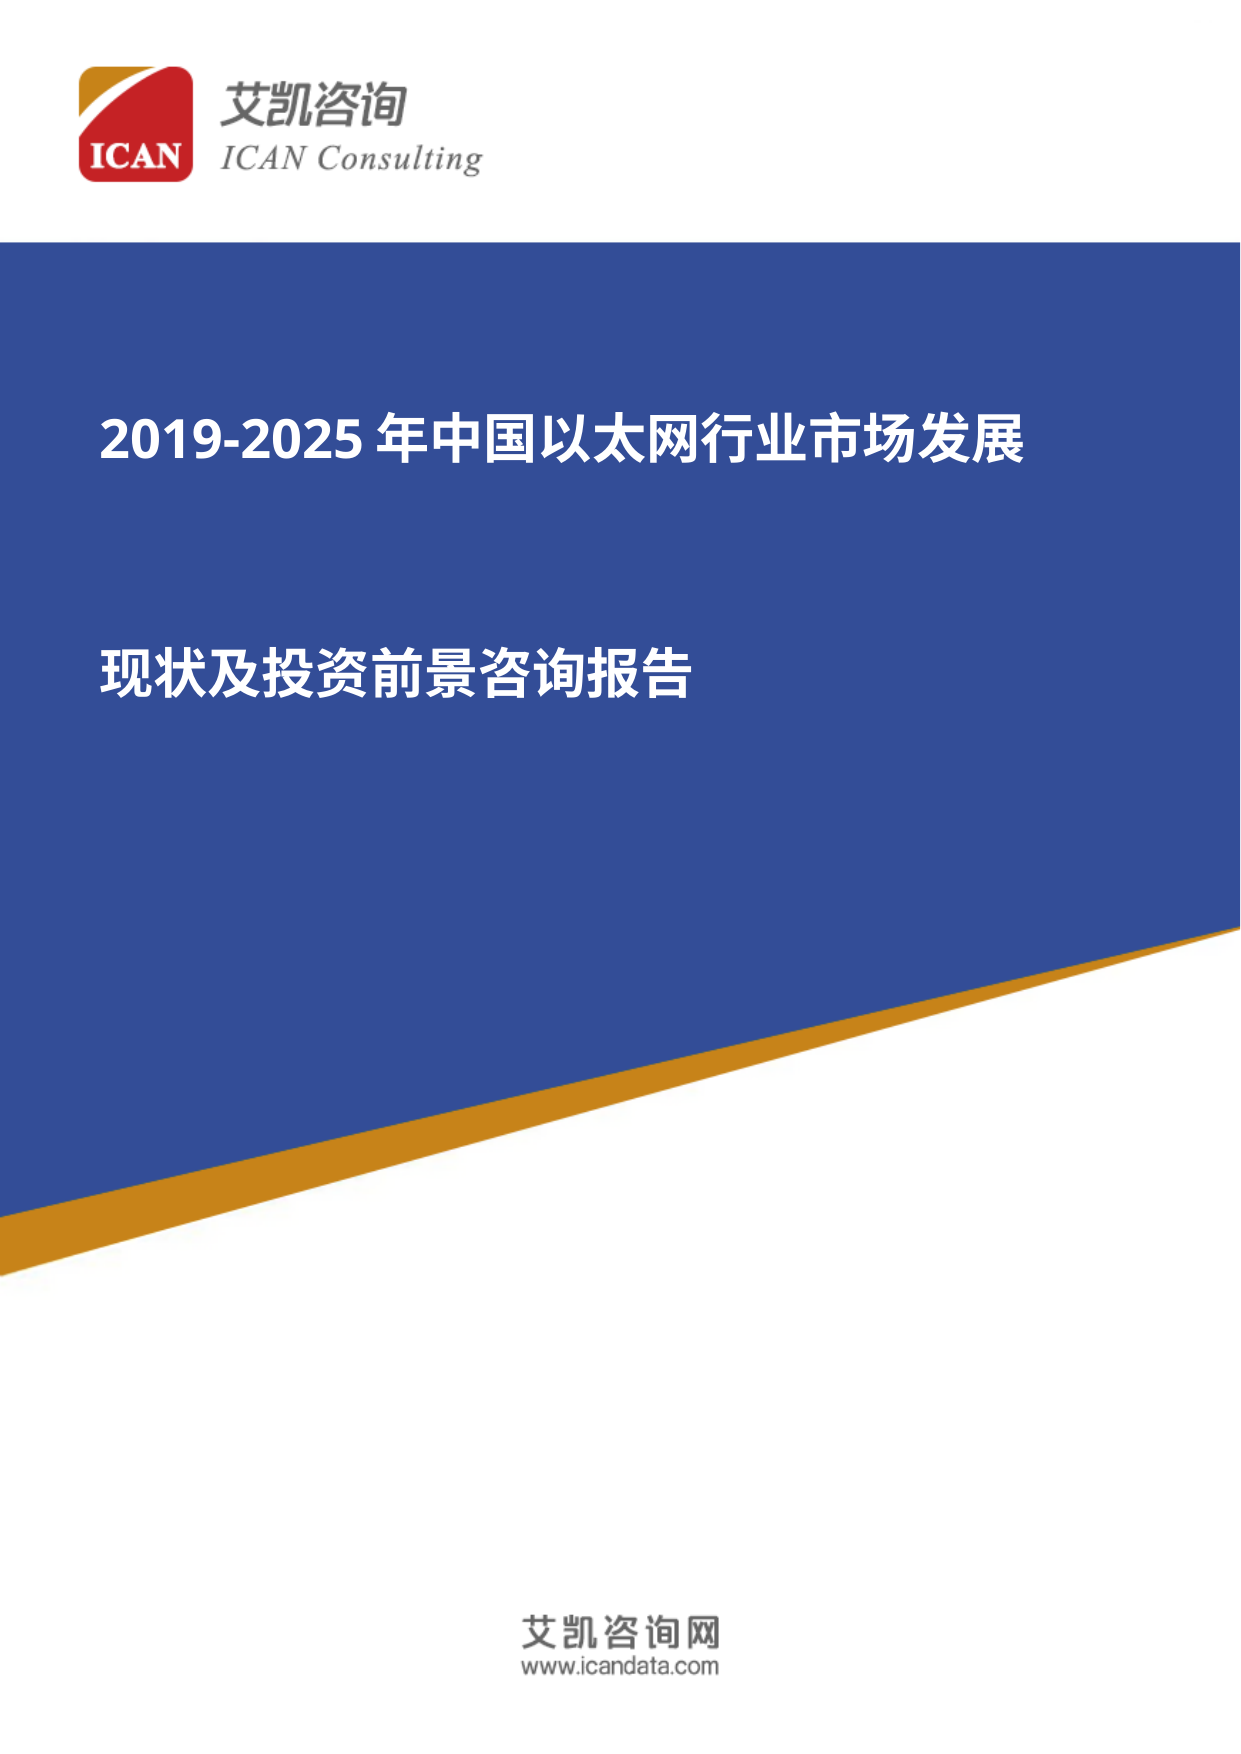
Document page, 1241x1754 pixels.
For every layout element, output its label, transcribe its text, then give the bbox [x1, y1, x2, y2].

picture [0, 5, 1241, 1754]
subtitle 2019-2025年中国以太网行业市场发展现状及投资前景咨询报告 [99, 386, 1053, 718]
